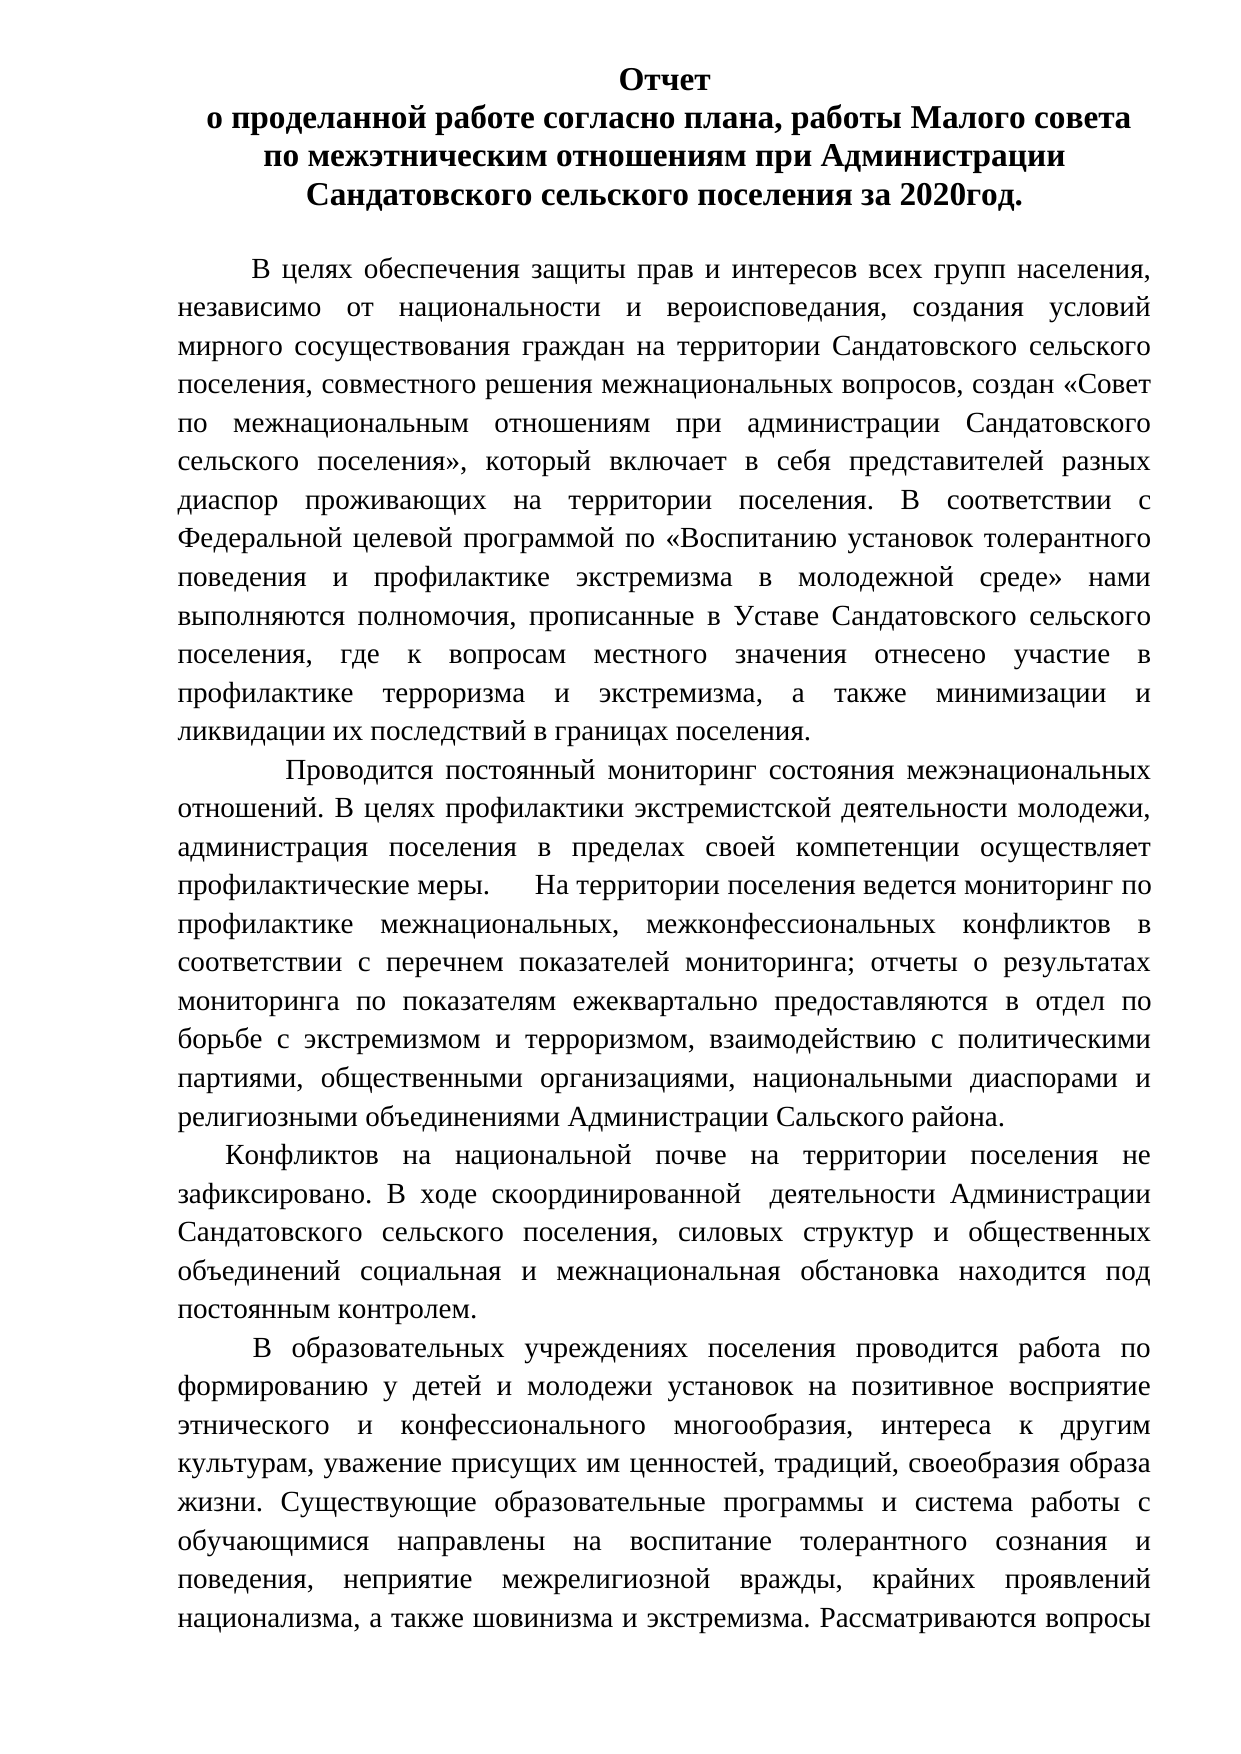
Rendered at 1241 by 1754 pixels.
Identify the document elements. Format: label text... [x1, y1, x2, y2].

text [177, 1330, 1152, 1633]
text В целях обеспечения защиты прав и интересов всех групп населения, независимо от национальности и вероисповедания, создания условий мирного сосуществования граждан на территории Сандатовского сельского поселения, совместного решения межнациональных вопросов, создан «Совет по межнациональным отношениям при администрации Сандатовского сельского поселения», который включает в себя представителей разных диаспор проживающих на территории поселения. В соответствии с Федеральной целевой программой по «Воспитанию установок толерантного поведения и профилактике экстремизма в молодежной среде» нами выполняются полномочия, прописанные в Уставе Сандатовского сельского поселения, где к вопросам местного значения отнесено участие в профилактике терроризма и экстремизма, а также минимизации и ликвидации их последствий в границах поселения. [177, 251, 1152, 747]
text о проделанной работе согласно плана, работы Малого совета по межэтническим отношениям при Администрации Сандатовского сельского поселения за 2020год. [177, 97, 1152, 212]
text Проводится постоянный мониторинг состояния межэнациональных отношений. В целях профилактики экстремистской деятельности молодежи, администрация поселения в пределах своей компетенции осуществляет профилактические меры. На территории поселения ведется мониторинг по профилактике межнациональных, межконфессиональных конфликтов в соответствии с перечнем показателей мониторинга; отчеты о результатах мониторинга по показателям ежеквартально предоставляются в отдел по борьбе с экстремизмом и терроризмом, взаимодействию с политическими партиями, общественными организациями, национальными диаспорами и религиозными объединениями Администрации Сальского района. [177, 752, 1152, 1132]
text Конфликтов на национальной почве на территории поселения не зафиксировано. В ходе скоординированной деятельности Администрации Сандатовского сельского поселения, силовых структур и общественных объединений социальная и межнациональная обстановка находится под постоянным контролем. [177, 1137, 1152, 1325]
text Отчет [177, 59, 1152, 97]
